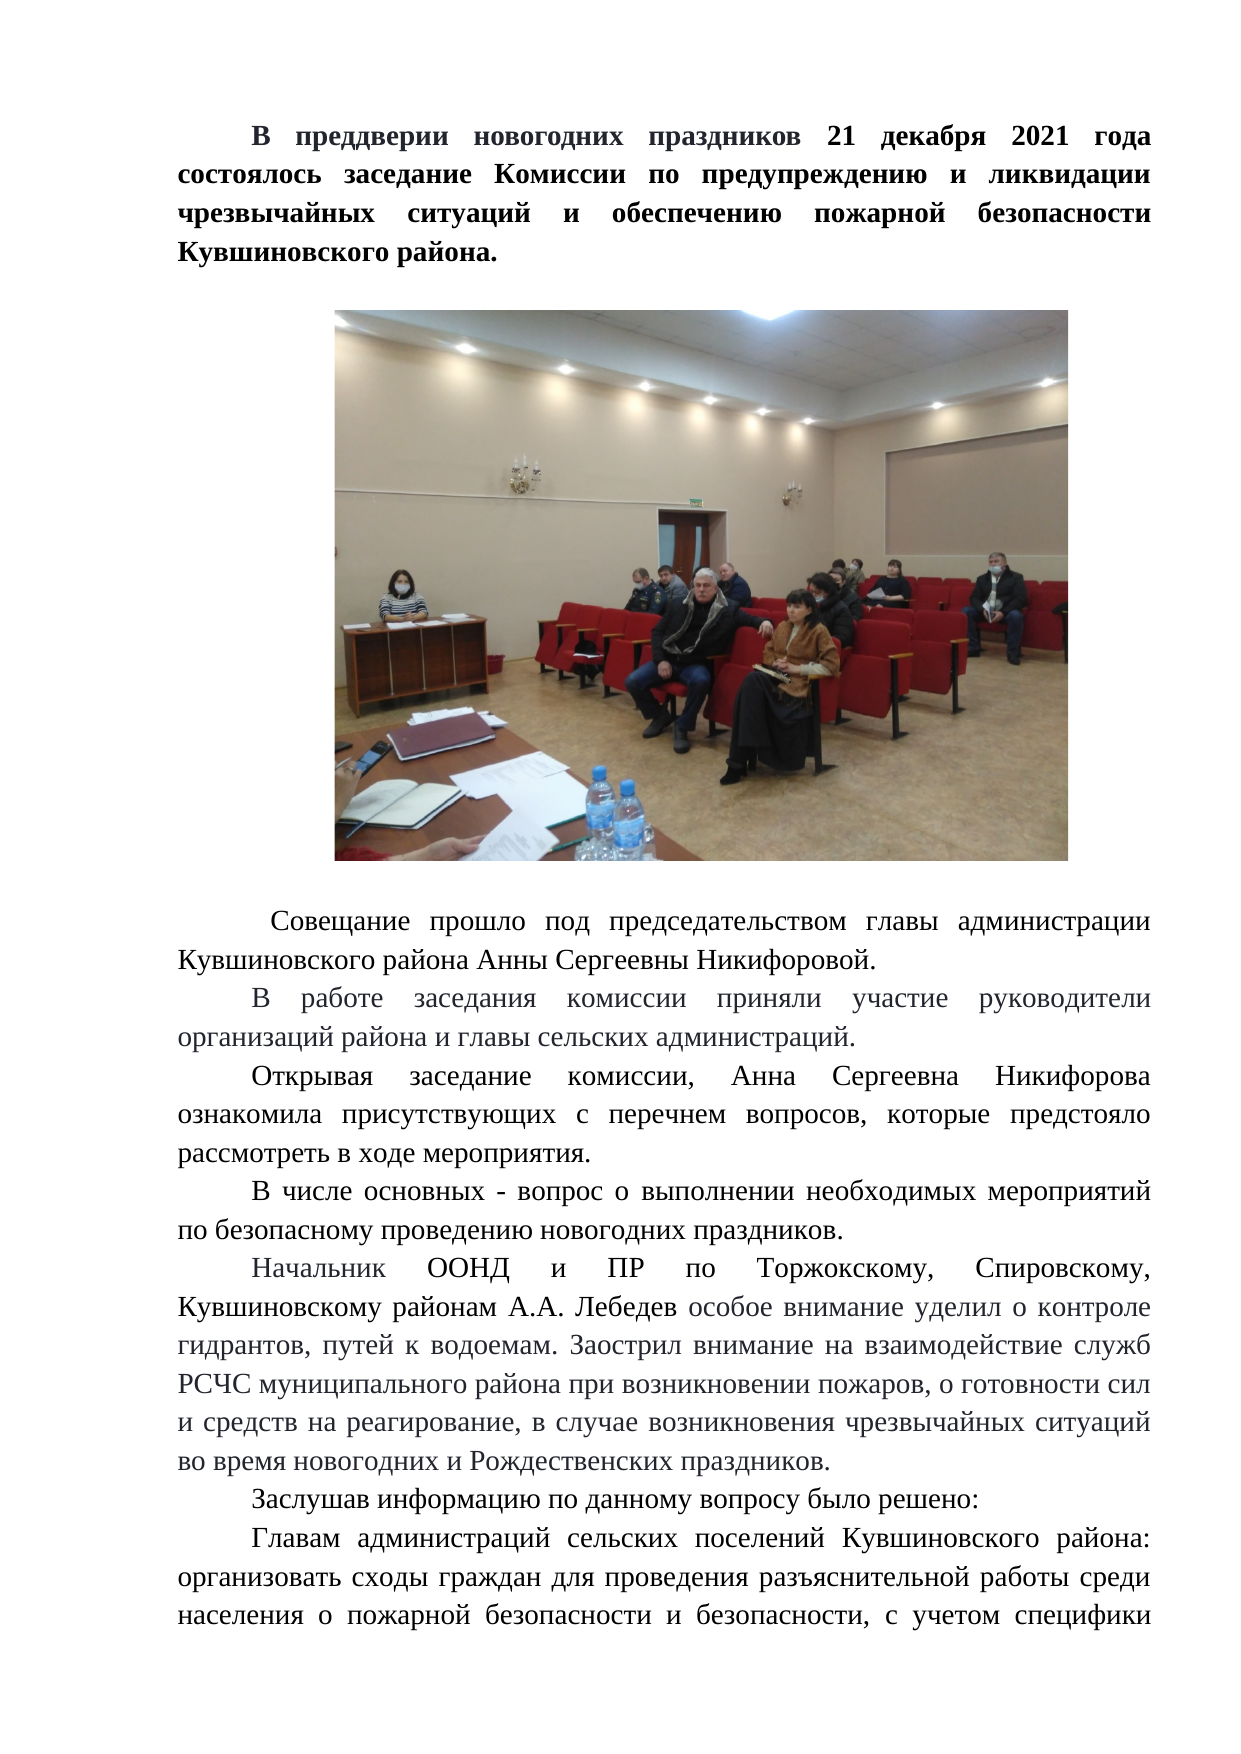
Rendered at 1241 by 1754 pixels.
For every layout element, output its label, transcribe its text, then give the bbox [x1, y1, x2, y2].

text В работе заседания комиссии приняли участие руководители организаций района и главы сельских администраций. [177, 981, 1152, 1053]
picture [334, 310, 1069, 861]
text В числе основных - вопрос о выполнении необходимых мероприятий по безопасному проведению новогодних праздников. [177, 1173, 1152, 1245]
text Заслушав информацию по данному вопросу было решено: [177, 1482, 1152, 1515]
text Совещание прошло под председательством главы администрации Кувшиновского района Анны Сергеевны Никифоровой. [177, 903, 1152, 976]
text Открывая заседание комиссии, Анна Сергеевна Никифорова ознакомила присутствующих с перечнем вопросов, которые предстояло рассмотреть в ходе мероприятия. [177, 1058, 1152, 1168]
text Начальник ООНД и ПР по Торжокскому, Спировскому, Кувшиновскому районам А.А. Лебедев особое внимание уделил о контроле гидрантов, путей к водоемам. Заострил внимание на взаимодействие служб РСЧС муниципального района при возникновении пожаров, о готовности сил и средств на реагирование, в случае возникновения чрезвычайных ситуаций во время новогодних и Рождественских праздников. [177, 1250, 1152, 1477]
text В преддверии новогодних праздников 21 декабря 2021 года состоялось заседание Комиссии по предупреждению и ликвидации чрезвычайных ситуаций и обеспечению пожарной безопасности Кувшиновского района. [177, 118, 1152, 267]
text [177, 1520, 1152, 1631]
